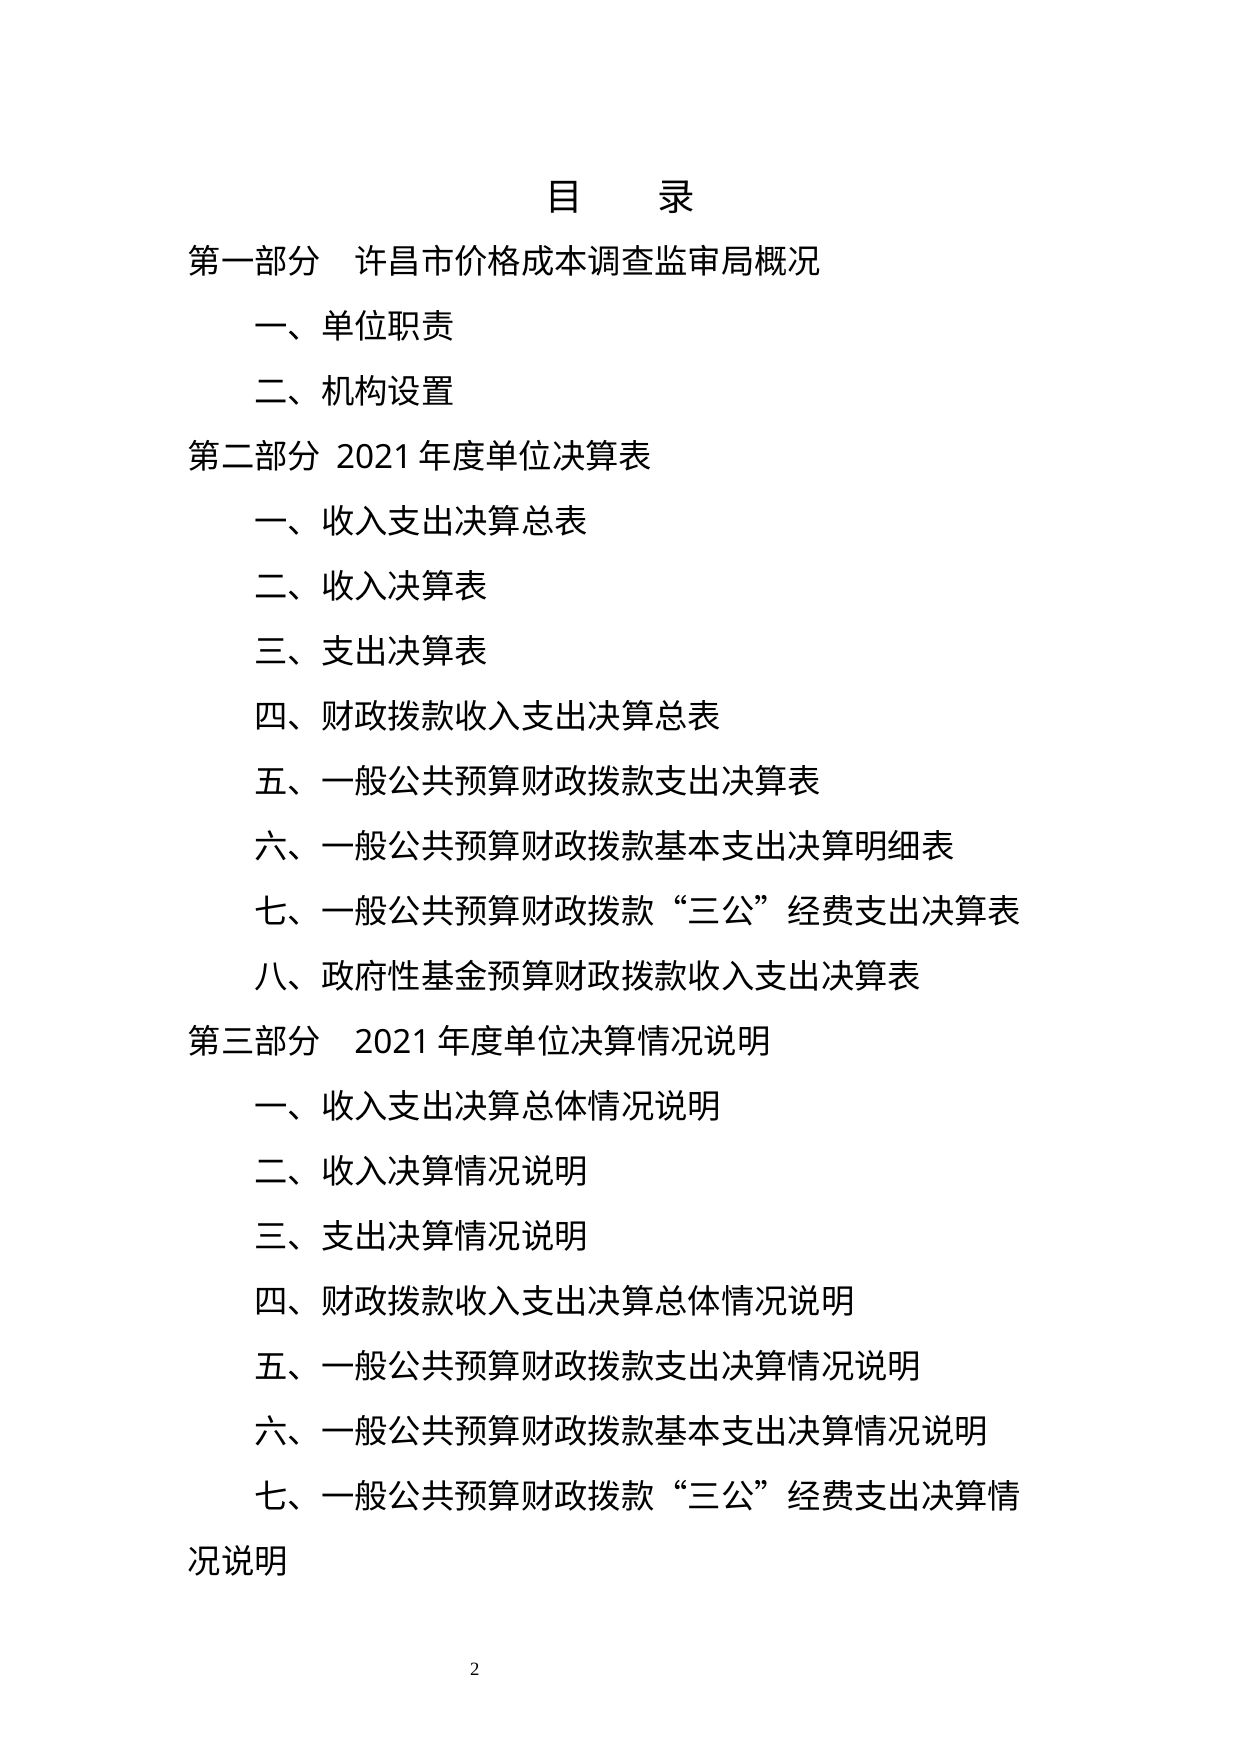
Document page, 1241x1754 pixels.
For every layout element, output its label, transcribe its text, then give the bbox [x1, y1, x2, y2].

text 第三部分 2021年度单位决算情况说明 [187, 1007, 1053, 1072]
text 第一部分 许昌市价格成本调查监审局概况 [187, 227, 1053, 292]
text 二、收入决算情况说明 [187, 1137, 1053, 1202]
text 四、财政拨款收入支出决算总表 [187, 682, 1053, 747]
text 六、一般公共预算财政拨款基本支出决算明细表 [187, 812, 1053, 877]
text 三、支出决算情况说明 [187, 1202, 1053, 1267]
list 机构设置 [187, 357, 1053, 422]
text 一、收入支出决算总表 [187, 487, 1053, 552]
text 目 录 [187, 162, 1053, 227]
list 单位职责 [187, 292, 1053, 357]
text 八、政府性基金预算财政拨款收入支出决算表 [187, 942, 1053, 1007]
text 五、一般公共预算财政拨款支出决算表 [187, 747, 1053, 812]
text 七、一般公共预算财政拨款“三公”经费支出决算情况说明 [187, 1462, 1053, 1592]
text 第二部分 2021年度单位决算表 [187, 422, 1053, 487]
text 四、财政拨款收入支出决算总体情况说明 [187, 1267, 1053, 1332]
text 五、一般公共预算财政拨款支出决算情况说明 [187, 1332, 1053, 1397]
text 六、一般公共预算财政拨款基本支出决算情况说明 [187, 1397, 1053, 1462]
text 七、一般公共预算财政拨款“三公”经费支出决算表 [187, 877, 1053, 942]
text 二、收入决算表 [187, 552, 1053, 617]
text 一、收入支出决算总体情况说明 [187, 1072, 1053, 1137]
text 三、支出决算表 [187, 617, 1053, 682]
